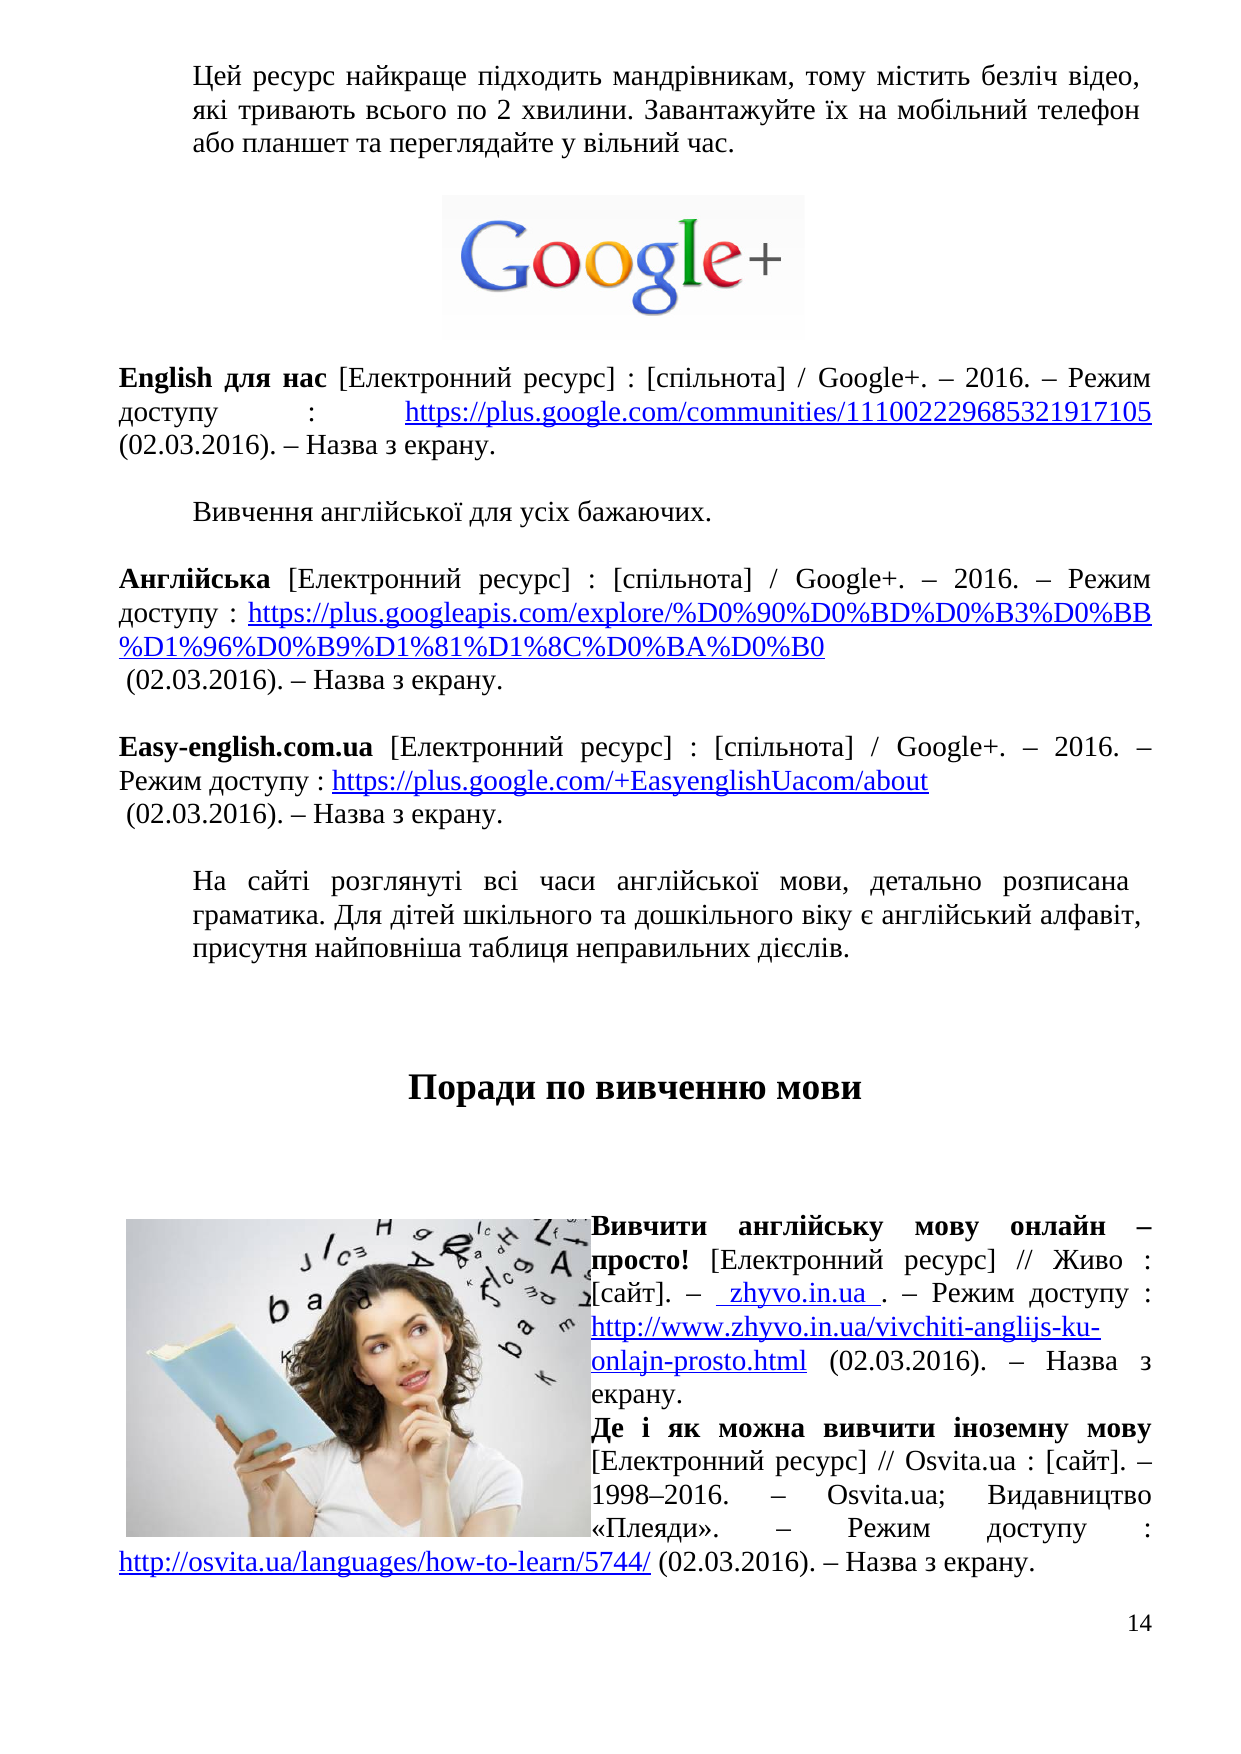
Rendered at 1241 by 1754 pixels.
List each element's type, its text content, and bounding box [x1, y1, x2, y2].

text (02.03.2016). – Назва з екрану. [118, 796, 1152, 830]
text Вивчити англійську мову онлайн – просто! [Електронний ресурс] // Живо : [сайт]. – zhyvo.in.ua . – Режим доступу : http://www.zhyvo.in.ua/vivchiti-anglijs-ku-onlajn-prosto.html (02.03.2016). – Назва з екрану. [118, 1208, 1152, 1410]
text Цей ресурс найкраще підходить мандрівникам, тому містить безліч відео, які тривають всього по 2 хвилини. Завантажуйте їх на мобільний телефон або планшет та переглядайте у вільний час. [118, 58, 1152, 159]
picture [126, 1219, 591, 1537]
text Вивчення англійської для усіх бажаючих. [118, 494, 1152, 528]
text Easy-english.com.ua [Електронний ресурс] : [спільнота] / Google+. – 2016. – Режим доступу : https://plus.google.com/+EasyenglishUacom/about [118, 729, 1152, 796]
text Англійська [Електронний ресурс] : [спільнота] / Google+. – 2016. – Режим доступу : https://plus.googleapis.com/explore/%D0%90%D0%BD%D0%B3%D0%BB%D1%96%D0%B9%D1%81%D1%8C%D0%BA%D0%B0 [118, 562, 1152, 662]
text (02.03.2016). – Назва з екрану. [118, 662, 1152, 696]
text Де і як можна вивчити іноземну мову [Електронний ресурс] // Osvita.ua : [сайт]. – 1998–2016. – Osvita.ua; Видавництво «Плеяди». – Режим доступу : http://osvita.ua/languages/how-to-learn/5744/ (02.03.2016). – Назва з екрану. [118, 1410, 1152, 1577]
picture [442, 195, 805, 340]
text English для нас [Електронний ресурс] : [спільнота] / Google+. – 2016. – Режим доступу : https://plus.google.com/communities/111002229685321917105 (02.03.2016). – Назва з екрану. [118, 360, 1152, 461]
text На сайті розглянуті всі часи англійської мови, детально розписана граматика. Для дітей шкільного та дошкільного віку є англійський алфавіт, присутня найповніша таблиця неправильних дієслів. [118, 863, 1152, 964]
text Поради по вивченню мови [118, 1065, 1152, 1108]
